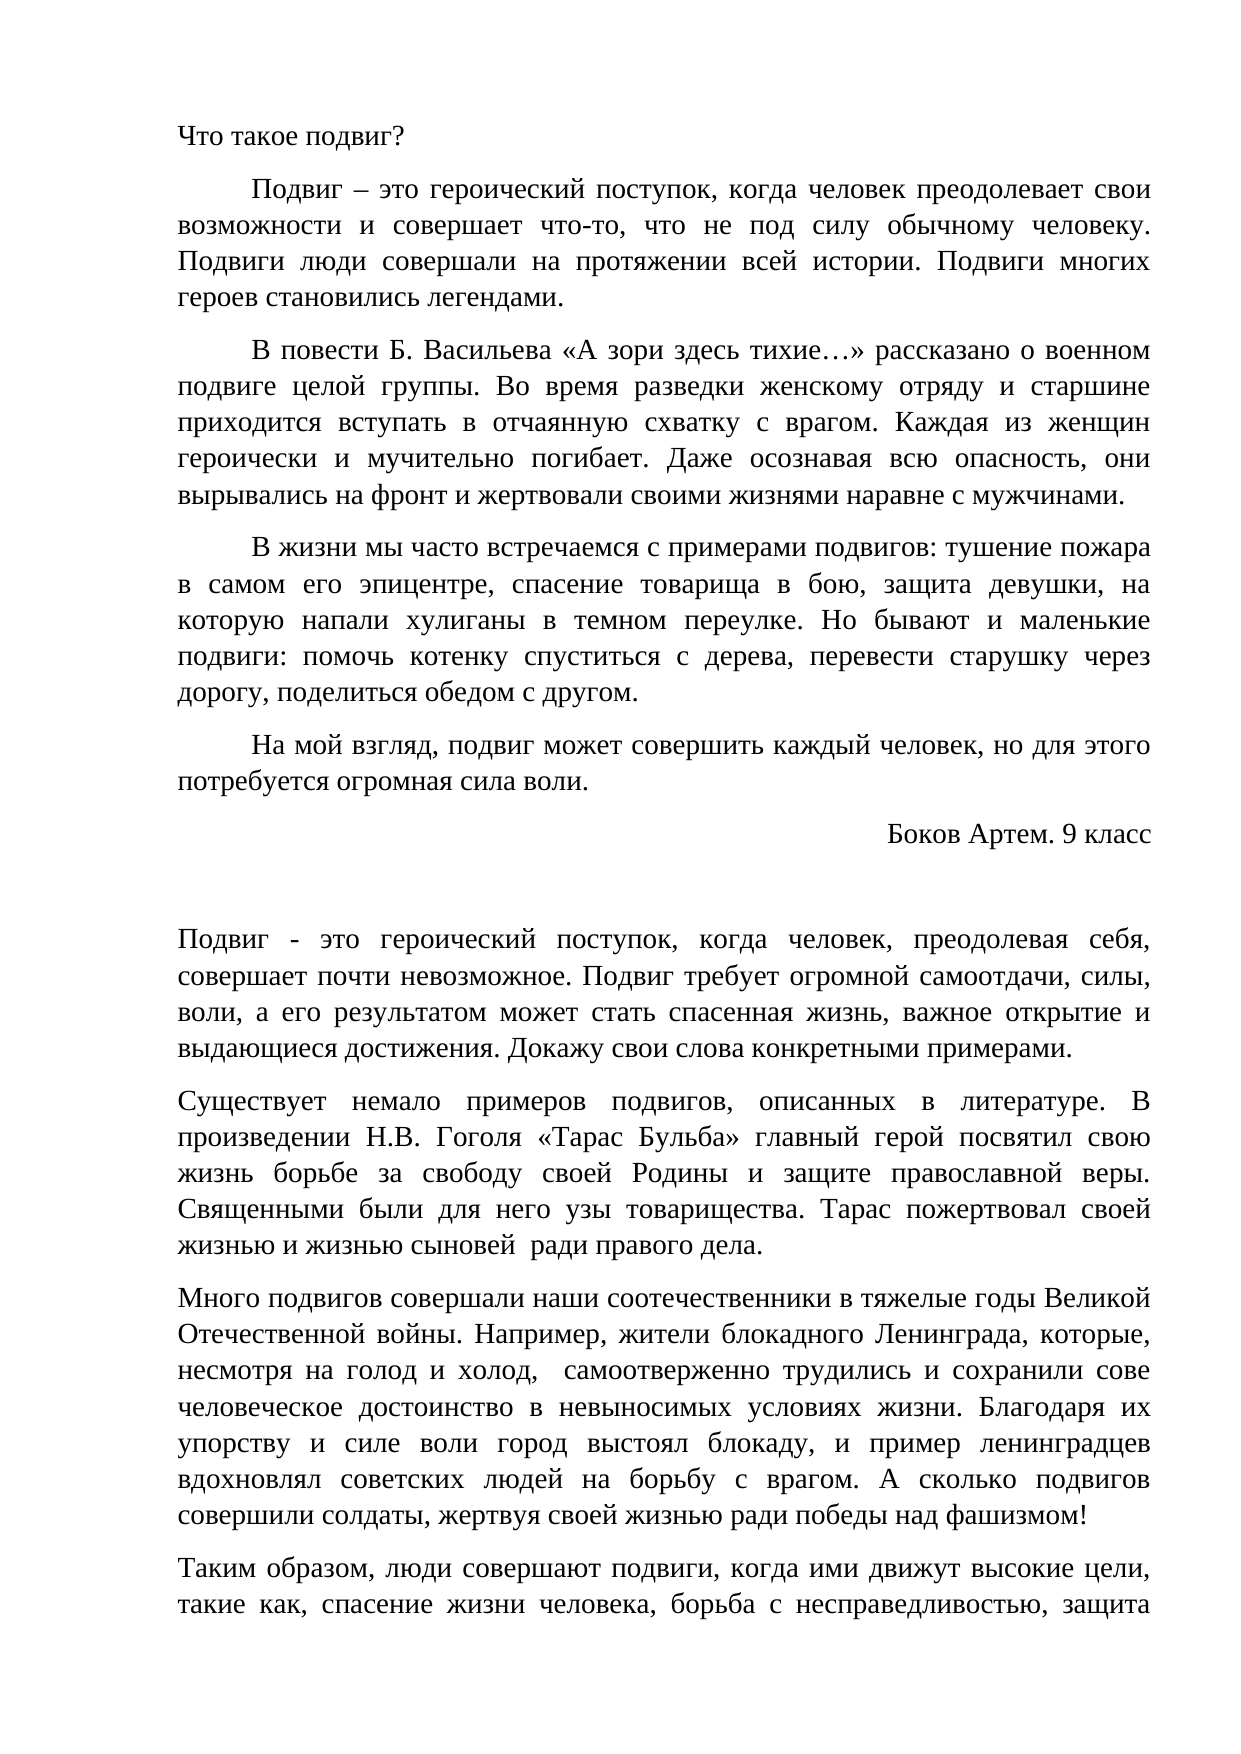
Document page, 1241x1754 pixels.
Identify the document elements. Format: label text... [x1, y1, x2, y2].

text В жизни мы часто встречаемся с примерами подвигов: тушение пожара в самом его эпицентре, спасение товарища в бою, защита девушки, на которую напали хулиганы в темном переулке. Но бывают и маленькие подвиги: помочь котенку спуститься с дерева, перевести старушку через дорогу, поделиться обедом с другом. [177, 529, 1152, 708]
text Что такое подвиг? [177, 118, 1152, 152]
text На мой взгляд, подвиг может совершить каждый человек, но для этого потребуется огромная сила воли. [177, 727, 1152, 797]
text В повести Б. Васильева «А зори здесь тихие…» рассказано о военном подвиге целой группы. Во время разведки женскому отряду и старшине приходится вступать в отчаянную схватку с врагом. Каждая из женщин героически и мучительно погибает. Даже осознавая всю опасность, они вырывались на фронт и жертвовали своими жизнями наравне с мужчинами. [177, 332, 1152, 510]
text Подвиг – это героический поступок, когда человек преодолевает свои возможности и совершает что-то, что не под силу обычному человеку. Подвиги люди совершали на протяжении всей истории. Подвиги многих героев становились легендами. [177, 171, 1152, 313]
text Много подвигов совершали наши соотечественники в тяжелые годы Великой Отечественной войны. Например, жители блокадного Ленинграда, которые, несмотря на голод и холод, самоотверженно трудились и сохранили сове человеческое достоинство в невыносимых условиях жизни. Благодаря их упорству и силе воли город выстоял блокаду, и пример ленинградцев вдохновлял советских людей на борьбу с врагом. А сколько подвигов совершили солдаты, жертвуя своей жизнью ради победы над фашизмом! [177, 1280, 1152, 1531]
text Существует немало примеров подвигов, описанных в литературе. В произведении Н.В. Гоголя «Тарас Бульба» главный герой посвятил свою жизнь борьбе за свободу своей Родины и защите православной веры. Священными были для него узы товарищества. Тарас пожертвовал своей жизнью и жизнью сыновей ради правого дела. [177, 1083, 1152, 1261]
text Боков Артем. 9 класс [177, 816, 1152, 849]
text Подвиг - это героический поступок, когда человек, преодолевая себя, совершает почти невозможное. Подвиг требует огромной самоотдачи, силы, воли, а его результатом может стать спасенная жизнь, важное открытие и выдающиеся достижения. Докажу свои слова конкретными примерами. [177, 922, 1152, 1063]
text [177, 1550, 1152, 1619]
